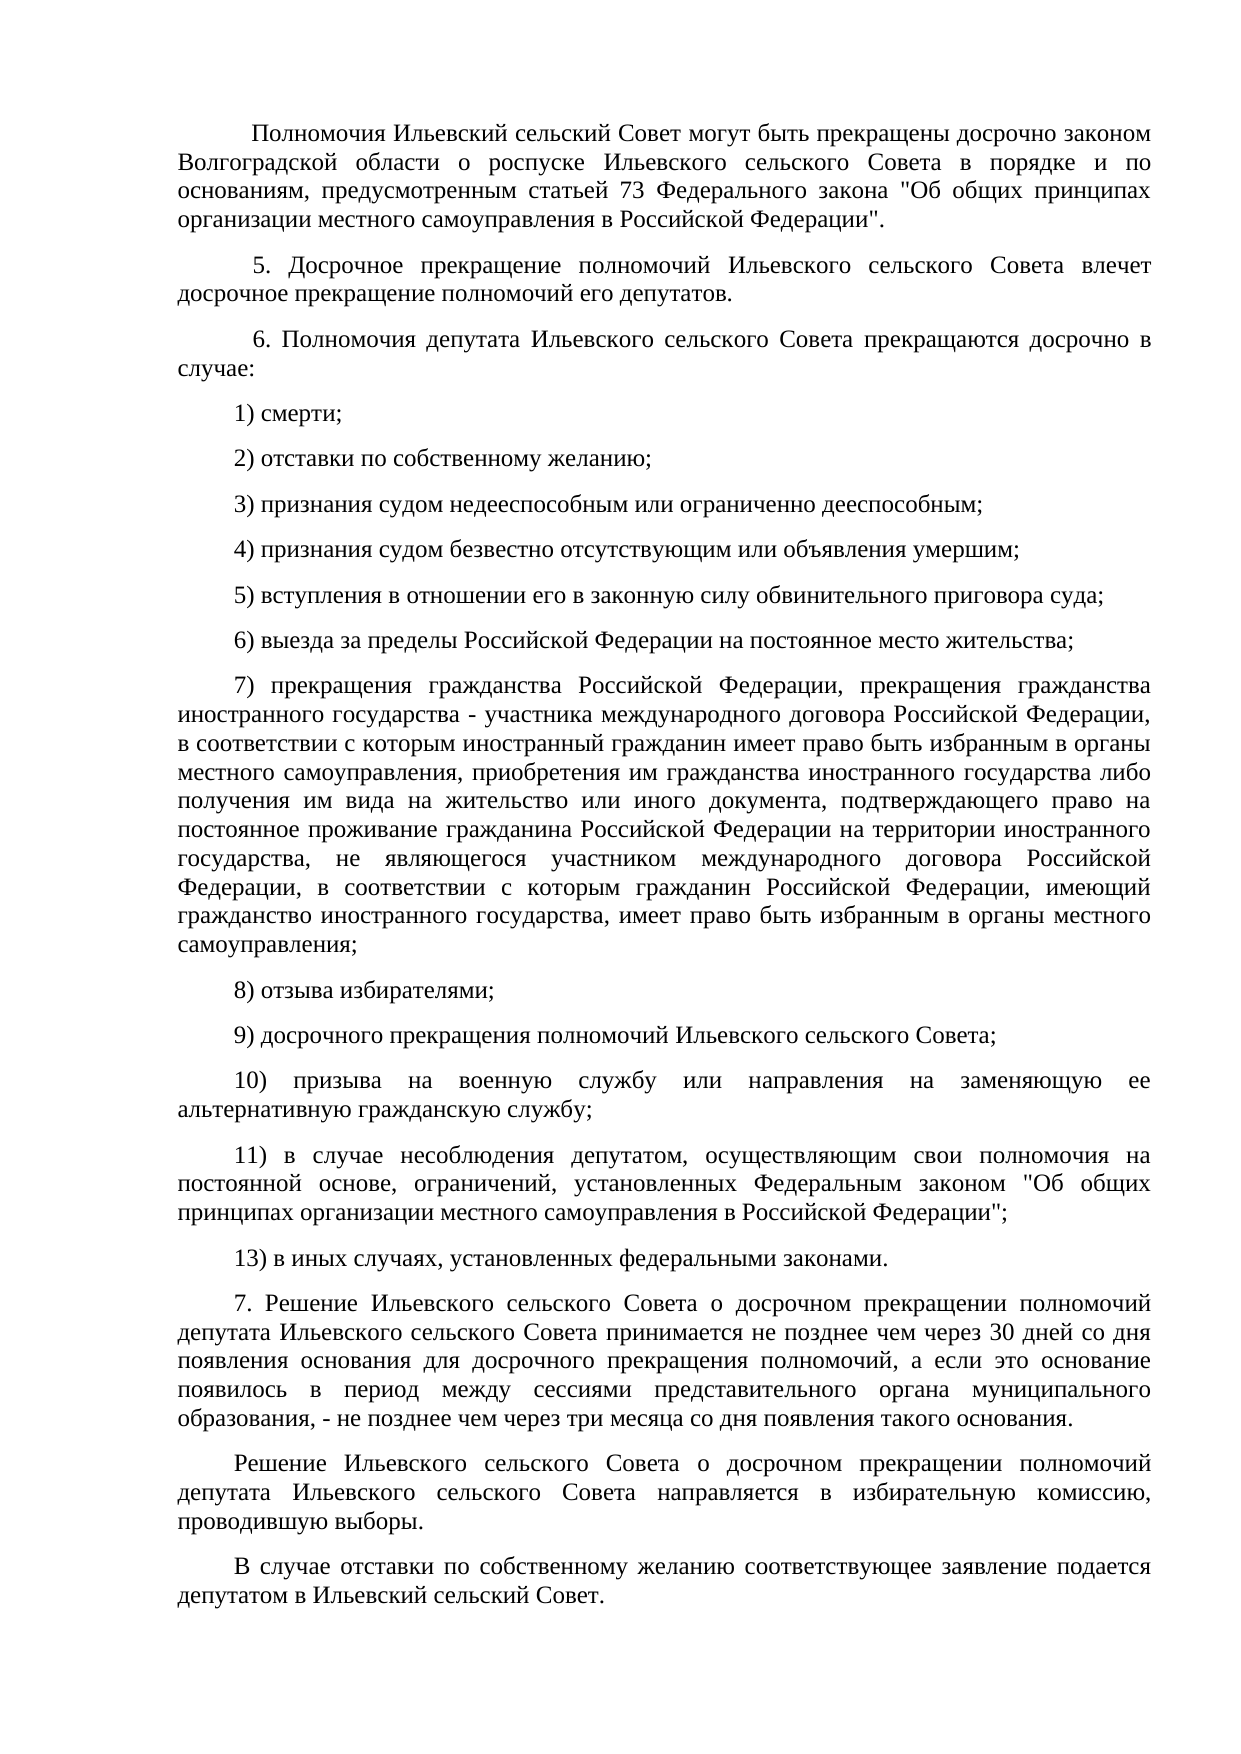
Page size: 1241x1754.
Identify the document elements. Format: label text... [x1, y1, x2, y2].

text 4) признания судом безвестно отсутствующим или объявления умершим; [177, 534, 1152, 563]
text 5) вступления в отношении его в законную силу обвинительного приговора суда; [177, 580, 1152, 608]
text Полномочия Ильевский сельский Совет могут быть прекращены досрочно законом Волгоградской области о роспуске Ильевского сельского Совета в порядке и по основаниям, предусмотренным статьей 73 Федерального закона "Об общих принципах организации местного самоуправления в Российской Федерации". [177, 118, 1152, 233]
text 13) в иных случаях, установленных федеральными законами. [177, 1243, 1152, 1271]
text 3) признания судом недееспособным или ограниченно дееспособным; [177, 489, 1152, 518]
text 6. Полномочия депутата Ильевского сельского Совета прекращаются досрочно в случае: [177, 324, 1152, 381]
text 8) отзыва избирателями; [177, 975, 1152, 1003]
text 10) призыва на военную службу или направления на заменяющую ее альтернативную гражданскую службу; [177, 1066, 1152, 1123]
text Решение Ильевского сельского Совета о досрочном прекращении полномочий депутата Ильевского сельского Совета направляется в избирательную комиссию, проводившую выборы. [177, 1448, 1152, 1535]
text 7. Решение Ильевского сельского Совета о досрочном прекращении полномочий депутата Ильевского сельского Совета принимается не позднее чем через 30 дней со дня появления основания для досрочного прекращения полномочий, а если это основание появилось в период между сессиями представительного органа муниципального образования, - не позднее чем через три месяца со дня появления такого основания. [177, 1288, 1152, 1432]
text 5. Досрочное прекращение полномочий Ильевского сельского Совета влечет досрочное прекращение полномочий его депутатов. [177, 250, 1152, 307]
text 1) смерти; [177, 398, 1152, 427]
text 6) выезда за пределы Российской Федерации на постоянное место жительства; [177, 625, 1152, 654]
text 11) в случае несоблюдения депутатом, осуществляющим свои полномочия на постоянной основе, ограничений, установленных Федеральным законом "Об общих принципах организации местного самоуправления в Российской Федерации"; [177, 1140, 1152, 1226]
text 2) отставки по собственному желанию; [177, 443, 1152, 472]
text В случае отставки по собственному желанию соответствующее заявление подается депутатом в Ильевский сельский Совет. [177, 1551, 1152, 1609]
text 9) досрочного прекращения полномочий Ильевского сельского Совета; [177, 1020, 1152, 1049]
text 7) прекращения гражданства Российской Федерации, прекращения гражданства иностранного государства - участника международного договора Российской Федерации, в соответствии с которым иностранный гражданин имеет право быть избранным в органы местного самоуправления, приобретения им гражданства иностранного государства либо получения им вида на жительство или иного документа, подтверждающего право на постоянное проживание гражданина Российской Федерации на территории иностранного государства, не являющегося участником международного договора Российской Федерации, в соответствии с которым гражданин Российской Федерации, имеющий гражданство иностранного государства, имеет право быть избранным в органы местного самоуправления; [177, 671, 1152, 958]
